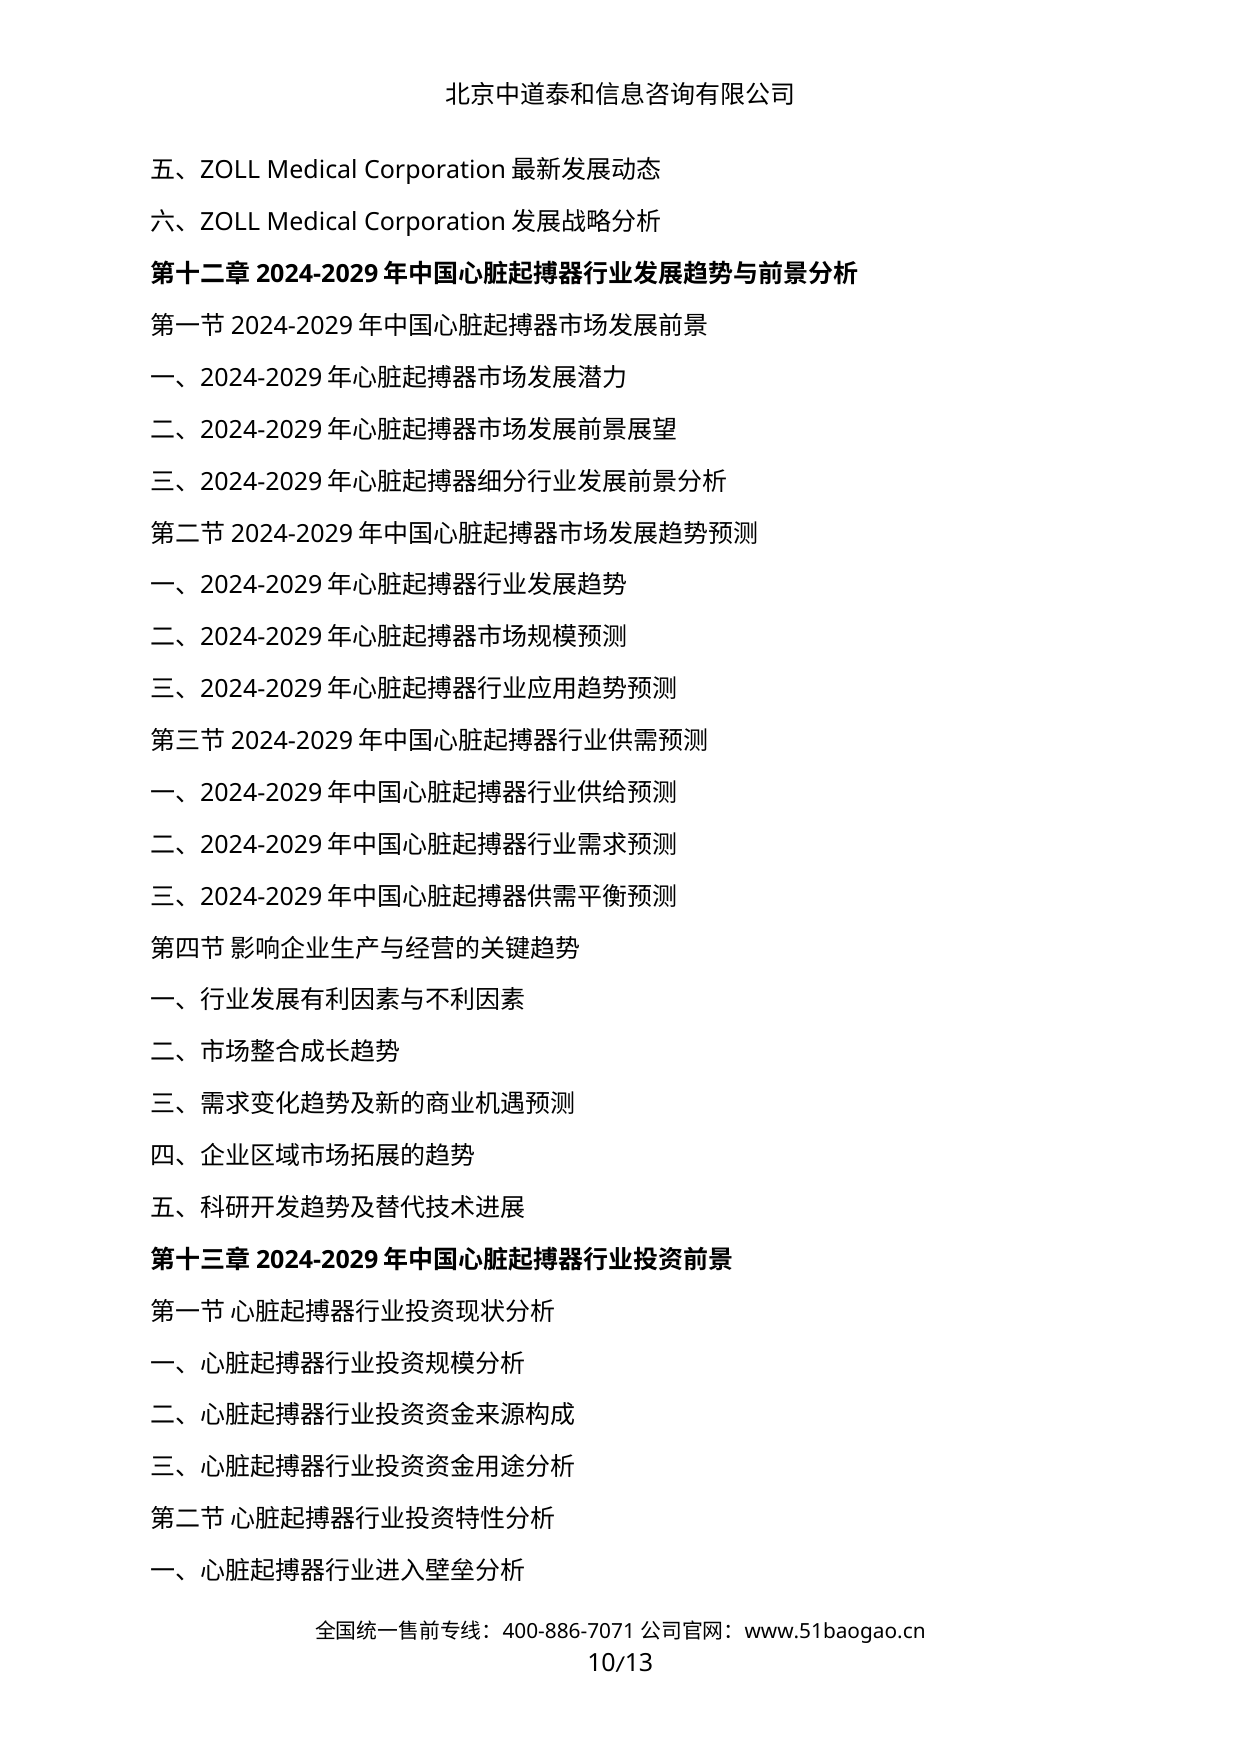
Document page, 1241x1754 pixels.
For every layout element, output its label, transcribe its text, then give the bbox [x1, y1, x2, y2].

text 三、2024-2029年中国心脏起搏器供需平衡预测 [150, 876, 1090, 912]
text 二、心脏起搏器行业投资资金来源构成 [150, 1395, 1090, 1431]
text 二、市场整合成长趋势 [150, 1032, 1090, 1068]
text 第二节 2024-2029年中国心脏起搏器市场发展趋势预测 [150, 513, 1090, 549]
text 第二节 心脏起搏器行业投资特性分析 [150, 1499, 1090, 1535]
text 第四节 影响企业生产与经营的关键趋势 [150, 928, 1090, 964]
text 二、2024-2029年心脏起搏器市场规模预测 [150, 617, 1090, 653]
text 第一节 2024-2029年中国心脏起搏器市场发展前景 [150, 306, 1090, 342]
text 一、心脏起搏器行业投资规模分析 [150, 1343, 1090, 1379]
text 一、2024-2029年心脏起搏器行业发展趋势 [150, 565, 1090, 601]
text 四、企业区域市场拓展的趋势 [150, 1136, 1090, 1172]
text 第一节 心脏起搏器行业投资现状分析 [150, 1291, 1090, 1327]
text 二、2024-2029年中国心脏起搏器行业需求预测 [150, 824, 1090, 861]
text 一、行业发展有利因素与不利因素 [150, 980, 1090, 1016]
text 六、ZOLL Medical Corporation发展战略分析 [150, 202, 1090, 238]
text 三、心脏起搏器行业投资资金用途分析 [150, 1447, 1090, 1483]
text 第三节 2024-2029年中国心脏起搏器行业供需预测 [150, 721, 1090, 757]
text 第十二章 2024-2029年中国心脏起搏器行业发展趋势与前景分析 [150, 254, 1090, 290]
text 一、2024-2029年心脏起搏器市场发展潜力 [150, 357, 1090, 394]
text 一、2024-2029年中国心脏起搏器行业供给预测 [150, 772, 1090, 809]
text 三、2024-2029年心脏起搏器细分行业发展前景分析 [150, 461, 1090, 497]
text 第十三章 2024-2029年中国心脏起搏器行业投资前景 [150, 1239, 1090, 1276]
text 三、需求变化趋势及新的商业机遇预测 [150, 1084, 1090, 1120]
text 五、科研开发趋势及替代技术进展 [150, 1187, 1090, 1224]
text 五、ZOLL Medical Corporation最新发展动态 [150, 150, 1090, 186]
text 三、2024-2029年心脏起搏器行业应用趋势预测 [150, 669, 1090, 705]
text 二、2024-2029年心脏起搏器市场发展前景展望 [150, 409, 1090, 446]
text 一、心脏起搏器行业进入壁垒分析 [150, 1551, 1090, 1587]
